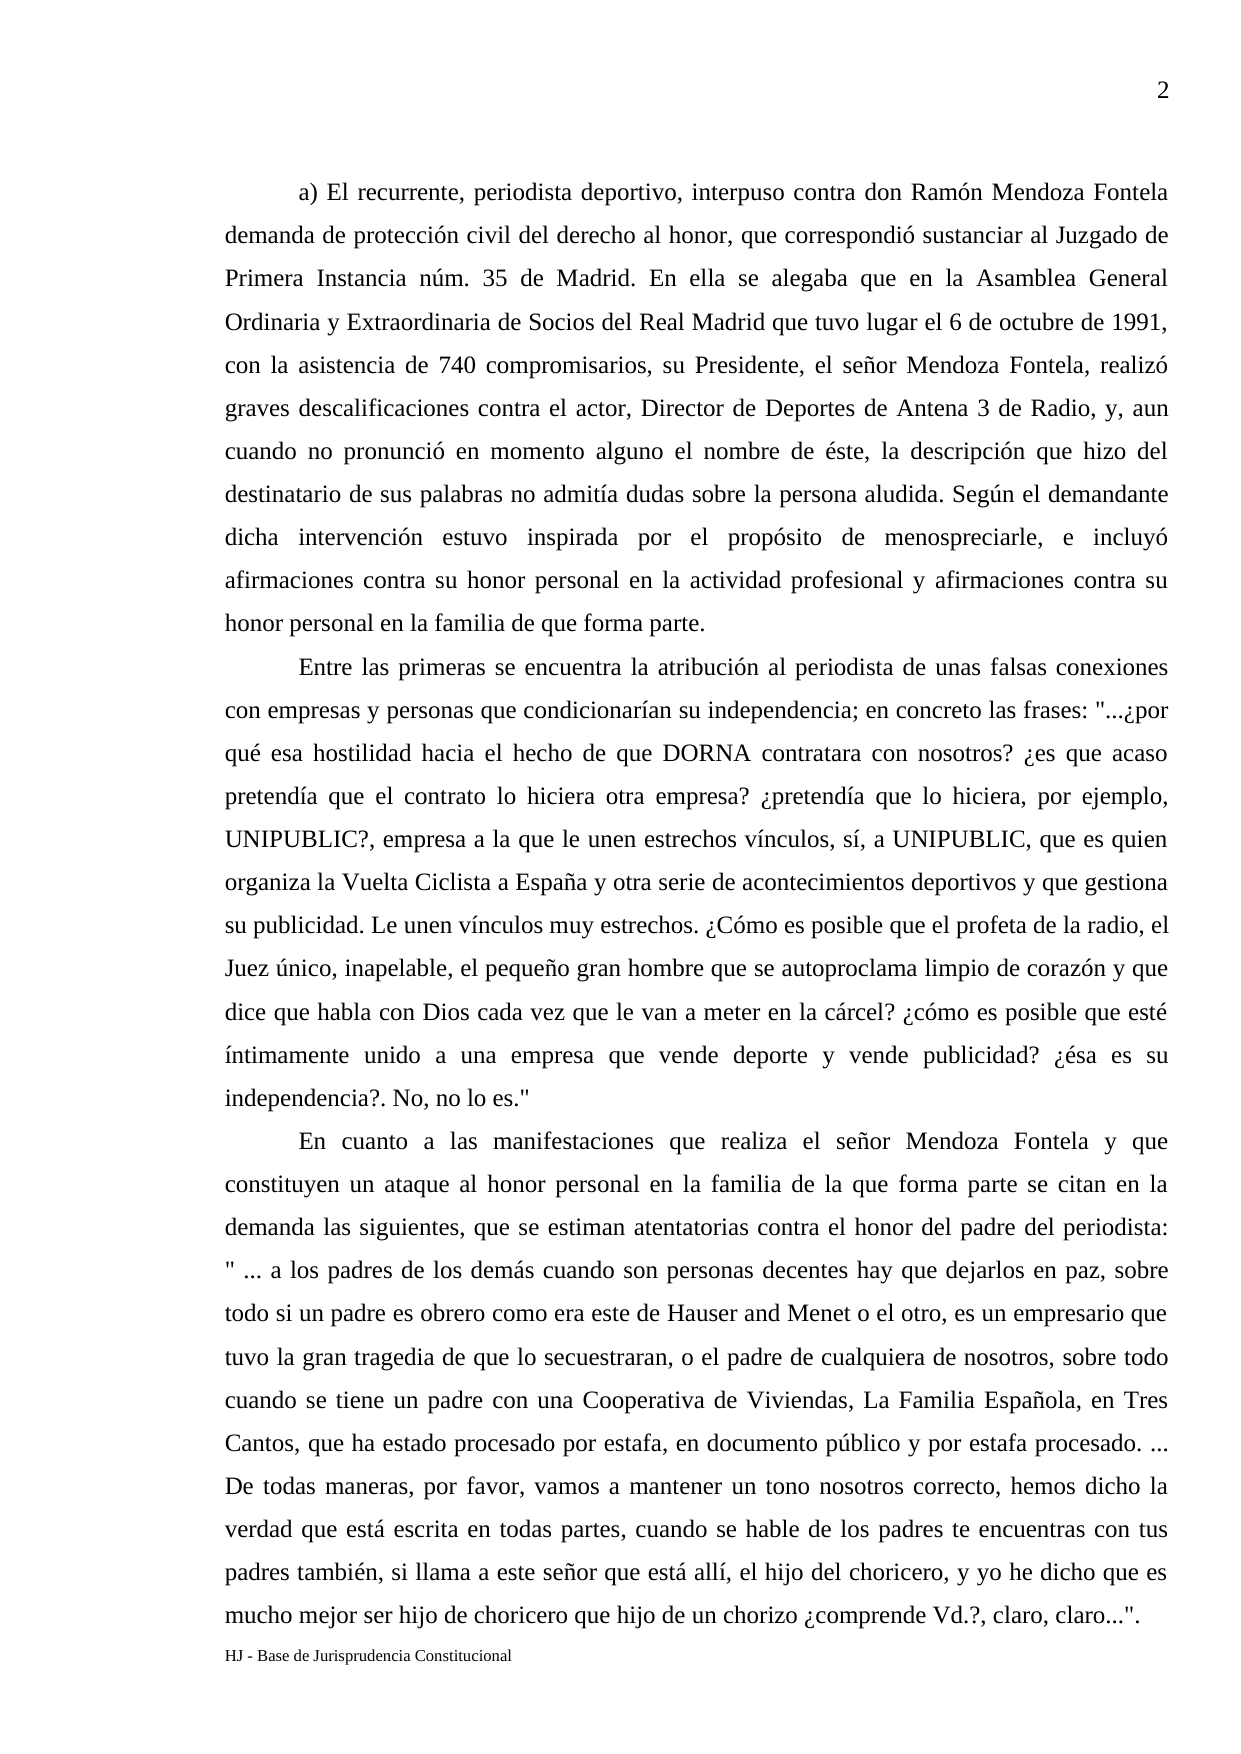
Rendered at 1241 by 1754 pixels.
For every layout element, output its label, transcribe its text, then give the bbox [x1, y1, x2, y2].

text Entre las primeras se encuentra la atribución al periodista de unas falsas conexiones con empresas y personas que condicionarían su independencia; en concreto las frases: "...¿por qué esa hostilidad hacia el hecho de que DORNA contratara con nosotros? ¿es que acaso pretendía que el contrato lo hiciera otra empresa? ¿pretendía que lo hiciera, por ejemplo, UNIPUBLIC?, empresa a la que le unen estrechos vínculos, sí, a UNIPUBLIC, que es quien organiza la Vuelta Ciclista a España y otra serie de acontecimientos deportivos y que gestiona su publicidad. Le unen vínculos muy estrechos. ¿Cómo es posible que el profeta de la radio, el Juez único, inapelable, el pequeño gran hombre que se autoproclama limpio de corazón y que dice que habla con Dios cada vez que le van a meter en la cárcel? ¿cómo es posible que esté íntimamente unido a una empresa que vende deporte y vende publicidad? ¿ésa es su independencia?. No, no lo es." [224, 652, 1169, 1112]
text a) El recurrente, periodista deportivo, interpuso contra don Ramón Mendoza Fontela demanda de protección civil del derecho al honor, que correspondió sustanciar al Juzgado de Primera Instancia núm. 35 de Madrid. En ella se alegaba que en la Asamblea General Ordinaria y Extraordinaria de Socios del Real Madrid que tuvo lugar el 6 de octubre de 1991, con la asistencia de 740 compromisarios, su Presidente, el señor Mendoza Fontela, realizó graves descalificaciones contra el actor, Director de Deportes de Antena 3 de Radio, y, aun cuando no pronunció en momento alguno el nombre de éste, la descripción que hizo del destinatario de sus palabras no admitía dudas sobre la persona aludida. Según el demandante dicha intervención estuvo inspirada por el propósito de menospreciarle, e incluyó afirmaciones contra su honor personal en la actividad profesional y afirmaciones contra su honor personal en la familia de que forma parte. [224, 177, 1169, 637]
text En cuanto a las manifestaciones que realiza el señor Mendoza Fontela y que constituyen un ataque al honor personal en la familia de la que forma parte se citan en la demanda las siguientes, que se estiman atentatorias contra el honor del padre del periodista: " ... a los padres de los demás cuando son personas decentes hay que dejarlos en paz, sobre todo si un padre es obrero como era este de Hauser and Menet o el otro, es un empresario que tuvo la gran tragedia de que lo secuestraran, o el padre de cualquiera de nosotros, sobre todo cuando se tiene un padre con una Cooperativa de Viviendas, La Familia Española, en Tres Cantos, que ha estado procesado por estafa, en documento público y por estafa procesado. ... De todas maneras, por favor, vamos a mantener un tono nosotros correcto, hemos dicho la verdad que está escrita en todas partes, cuando se hable de los padres te encuentras con tus padres también, si llama a este señor que está allí, el hijo del choricero, y yo he dicho que es mucho mejor ser hijo de choricero que hijo de un chorizo ¿comprende Vd.?, claro, claro...". [224, 1126, 1169, 1629]
